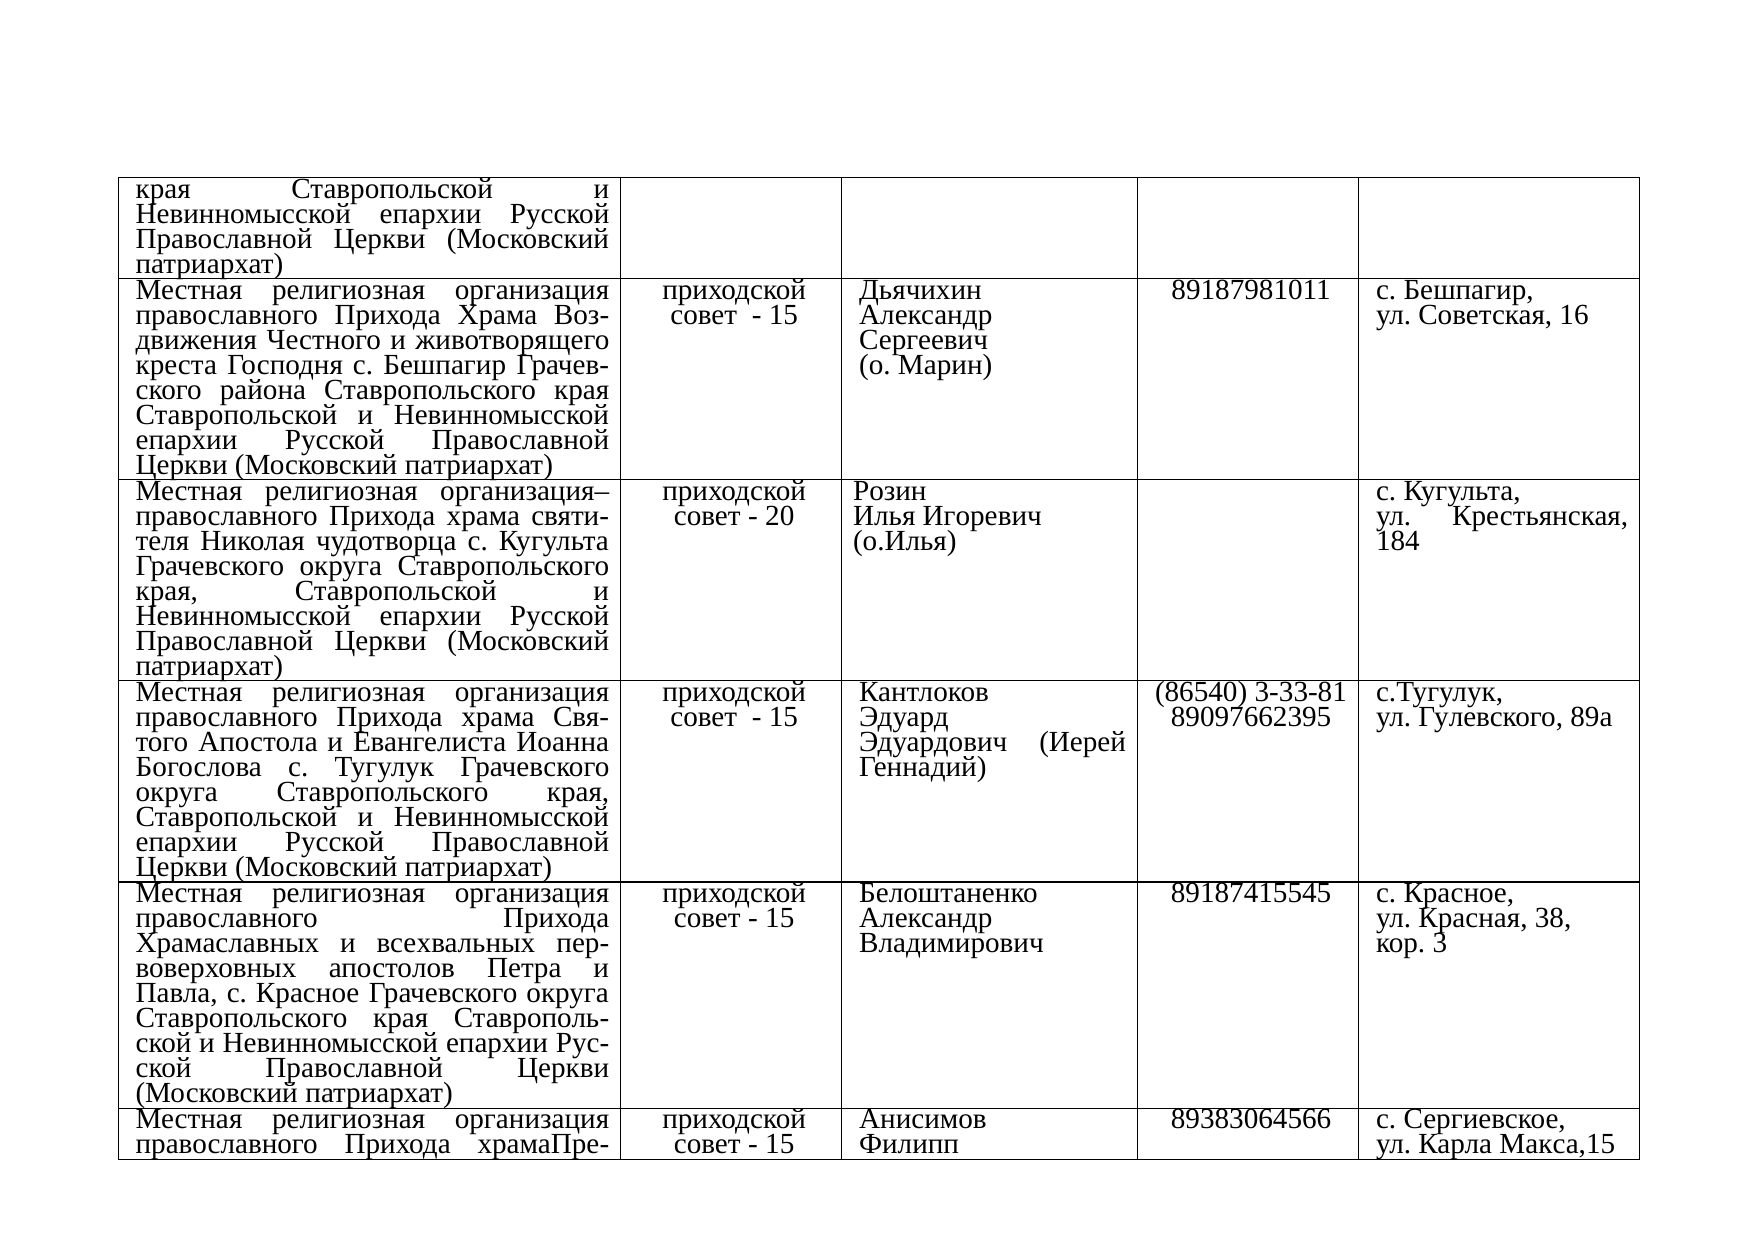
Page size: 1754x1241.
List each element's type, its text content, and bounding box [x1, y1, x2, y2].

table_cell Местная религиозная организация– православного Прихода храма святителя Николая чудотворца с. Кугульта Грачевского округа Ставропольского края, Ставропольской и Невинномысской епархии Русской Православной Церкви (Московский патриархат) [119, 480, 620, 680]
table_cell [119, 1109, 620, 1158]
table_cell с. Красное, ул. Красная, 38, кор. 3 [1359, 883, 1639, 1107]
table_cell Местная религиозная организация православного Прихода Храмаславных и всехвальных первоверховных апостолов Петра и Павла, с. Красное Грачевского округа Ставропольского края Ставропольской и Невинномысской епархии Русской Православной Церкви (Московский патриархат) [119, 883, 620, 1107]
table_cell Розин Илья Игоревич (о.Илья) [842, 480, 1137, 680]
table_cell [1359, 1109, 1639, 1158]
table_cell 89187415545 [1138, 883, 1358, 1107]
table_cell приходской совет - 15 [621, 883, 841, 1107]
table_cell с. Кугульта, ул. Крестьянская, 184 [1359, 480, 1639, 680]
table_cell [1138, 480, 1358, 680]
table_cell с. Бешпагир, ул. Советская, 16 [1359, 279, 1639, 479]
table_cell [621, 178, 841, 278]
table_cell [842, 1109, 1137, 1158]
table_cell (86540) 3-33-81 89097662395 [1138, 681, 1358, 881]
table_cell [621, 1109, 841, 1158]
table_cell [1138, 178, 1358, 278]
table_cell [1359, 178, 1639, 278]
table_cell Местная религиозная организация православного Прихода Храма Воздвижения Честного и животворящего креста Господня с. Бешпагир Грачевского района Ставропольского края Ставропольской и Невинномысской епархии Русской Православной Церкви (Московский патриархат) [119, 279, 620, 479]
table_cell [119, 178, 620, 278]
table_cell Белоштаненко Александр Владимирович [842, 883, 1137, 1107]
table_cell приходской совет - 15 [621, 681, 841, 881]
table_cell Кантлоков Эдуард Эдуардович (Иерей Геннадий) [842, 681, 1137, 881]
table_cell приходской совет - 15 [621, 279, 841, 479]
table_cell Местная религиозная организация православного Прихода храма Святого Апостола и Евангелиста Иоанна Богослова с. Тугулук Грачевского округа Ставропольского края, Ставропольской и Невинномысской епархии Русской Православной Церкви (Московский патриархат) [119, 681, 620, 881]
table_cell 89383064566 [1138, 1109, 1358, 1158]
table_cell Дьячихин Александр Сергеевич (о. Марин) [842, 279, 1137, 479]
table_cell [842, 178, 1137, 278]
table_cell 89187981011 [1138, 279, 1358, 479]
table_cell приходской совет - 20 [621, 480, 841, 680]
table_cell с.Тугулук, ул. Гулевского, 89а [1359, 681, 1639, 881]
